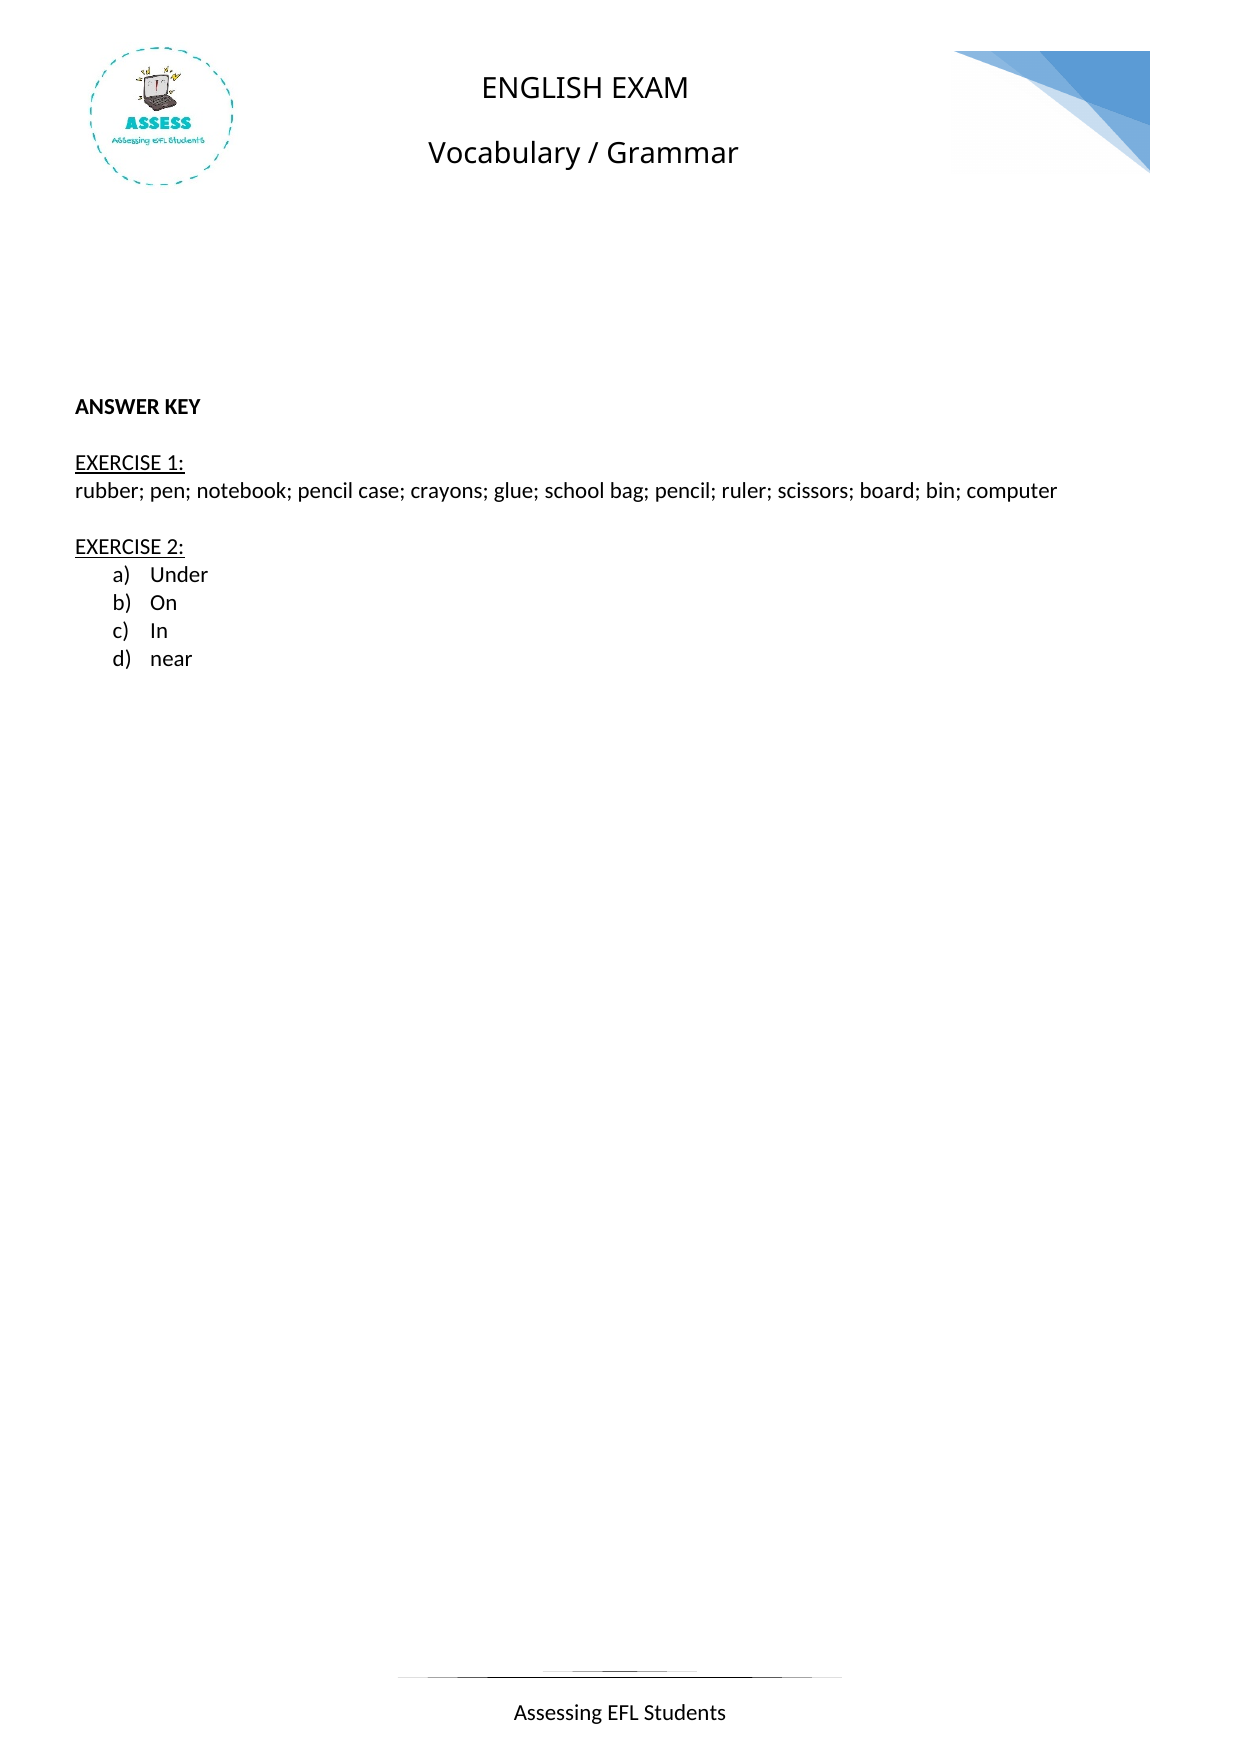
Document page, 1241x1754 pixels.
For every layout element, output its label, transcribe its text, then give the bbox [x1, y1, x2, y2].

list near [112, 644, 1164, 672]
list On [112, 588, 1164, 616]
text EXERCISE 2: [75, 532, 1164, 560]
text ANSWER KEY [75, 392, 1164, 420]
text rubber; pen; notebook; pencil case; crayons; glue; school bag; pencil; ruler; scissors; board; bin; computer [75, 476, 1164, 504]
picture [951, 51, 1150, 174]
text EXERCISE 1: [75, 448, 1164, 476]
picture [87, 42, 238, 193]
list In [112, 616, 1164, 644]
list Under [112, 560, 1164, 588]
